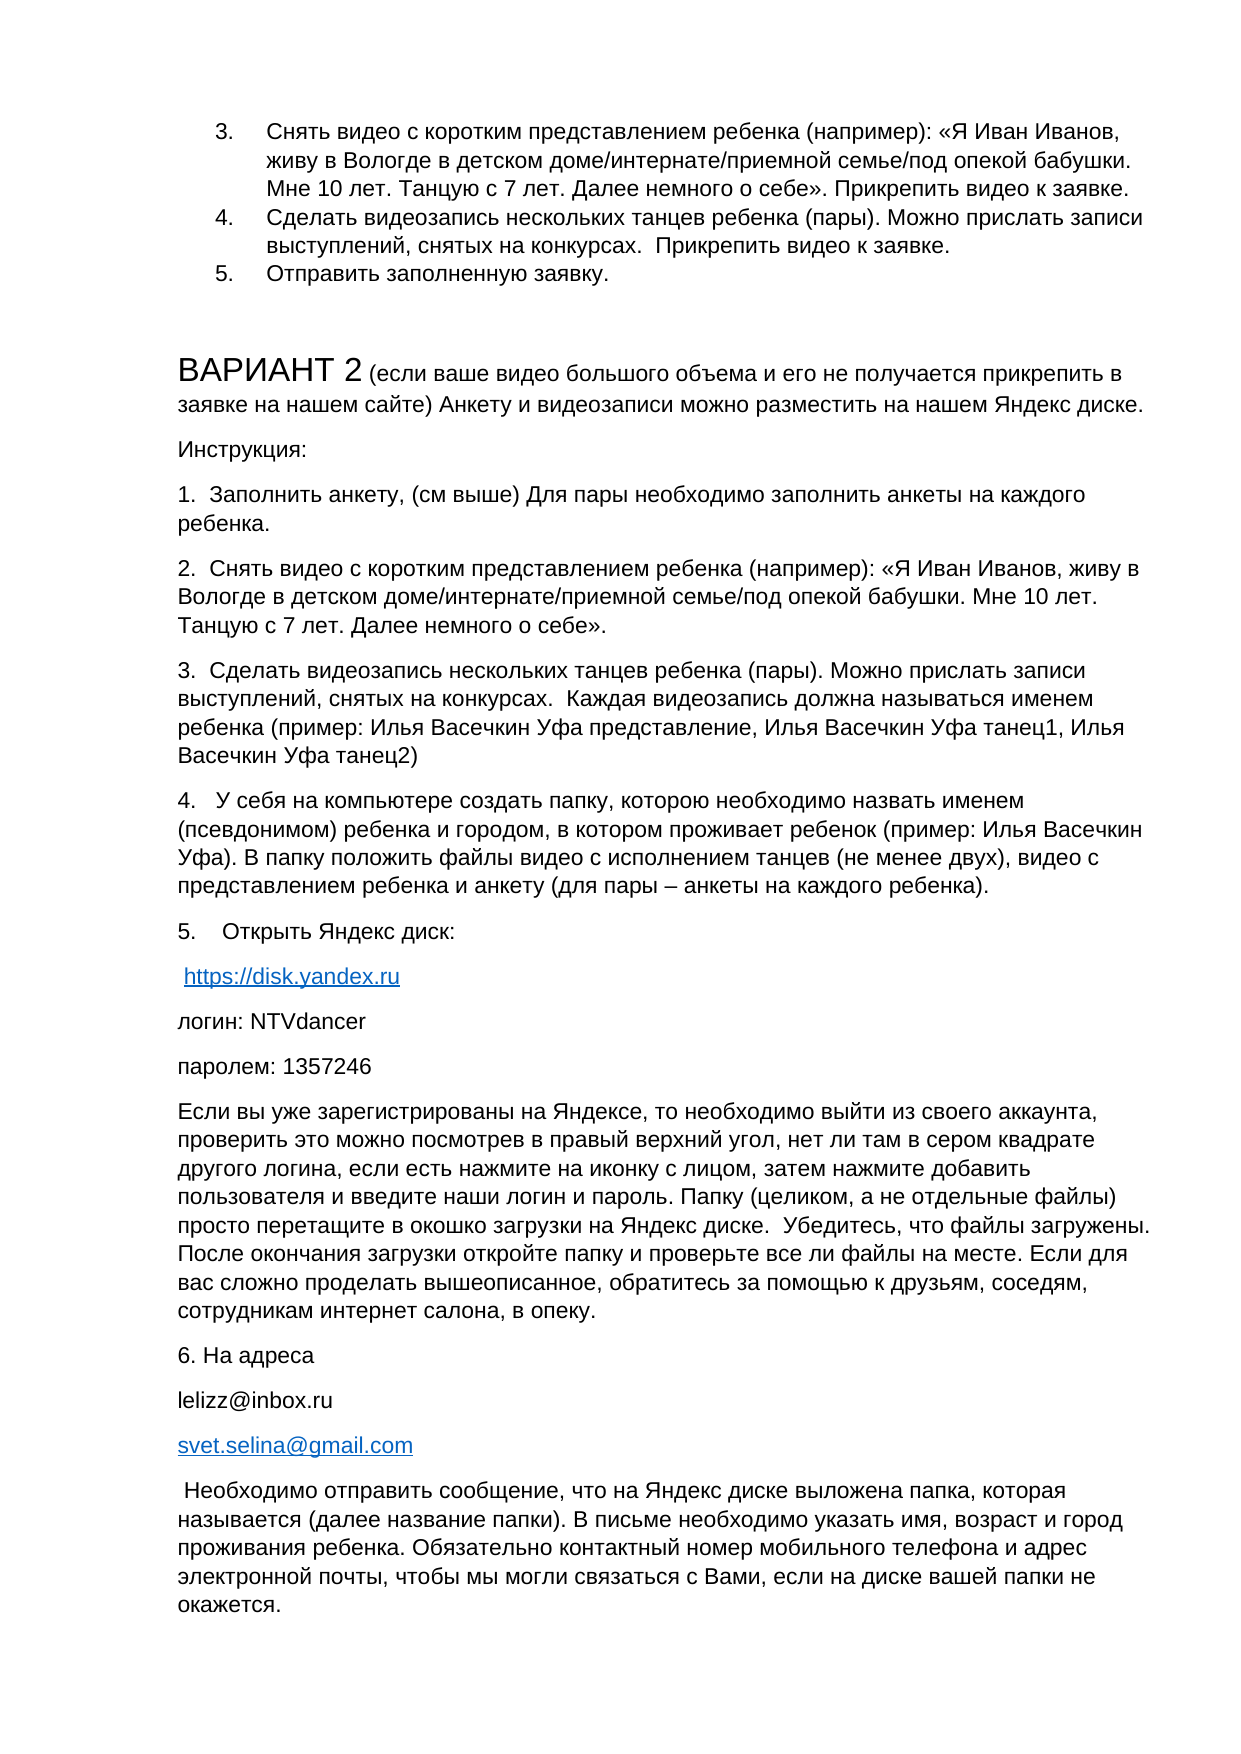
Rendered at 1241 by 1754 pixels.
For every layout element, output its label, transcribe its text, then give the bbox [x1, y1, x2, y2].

text 5. Открыть Яндекс диск: [177, 918, 1152, 944]
text Инструкция: [177, 436, 1152, 462]
text логин: NTVdancer [177, 1008, 1152, 1034]
text 6. На адреса [177, 1342, 1152, 1368]
text https://disk.yandex.ru [177, 963, 1152, 989]
text 2. Снять видео с коротким представлением ребенка (например): «Я Иван Иванов, живу в Вологде в детском доме/интернате/приемной семье/под опекой бабушки. Мне 10 лет. Танцую с 7 лет. Далее немного о себе». [177, 555, 1152, 638]
text lelizz@inbox.ru [177, 1387, 1152, 1414]
list Снять видео с коротким представлением ребенка (например): «Я Иван Иванов, живу в Вологде в детском доме/интернате/приемной семье/под опекой бабушки. Мне 10 лет. Танцую с 7 лет. Далее немного о себе». Прикрепить видео к заявке. [215, 118, 1152, 201]
text 4. У себя на компьютере создать папку, которою необходимо назвать именем (псевдонимом) ребенка и городом, в котором проживает ребенок (пример: Илья Васечкин Уфа). В папку положить файлы видео с исполнением танцев (не менее двух), видео с представлением ребенка и анкету (для пары – анкеты на каждого ребенка). [177, 787, 1152, 899]
text Необходимо отправить сообщение, что на Яндекс диске выложена папка, которая называется (далее название папки). В письме необходимо указать имя, возраст и город проживания ребенка. Обязательно контактный номер мобильного телефона и адрес электронной почты, чтобы мы могли связаться с Вами, если на диске вашей папки не окажется. [177, 1477, 1152, 1618]
text 1. Заполнить анкету, (см выше) Для пары необходимо заполнить анкеты на каждого ребенка. [177, 481, 1152, 536]
text ВАРИАНТ 2 (если ваше видео большого объема и его не получается прикрепить в заявке на нашем сайте) Анкету и видеозаписи можно разместить на нашем Яндекс диске. [177, 351, 1152, 417]
text Если вы уже зарегистрированы на Яндексе, то необходимо выйти из своего аккаунта, проверить это можно посмотрев в правый верхний угол, нет ли там в сером квадрате другого логина, если есть нажмите на иконку с лицом, затем нажмите добавить пользователя и введите наши логин и пароль. Папку (целиком, а не отдельные файлы) просто перетащите в окошко загрузки на Яндекс диске. Убедитесь, что файлы загружены. После окончания загрузки откройте папку и проверьте все ли файлы на месте. Если для вас сложно проделать вышеописанное, обратитесь за помощью к друзьям, соседям, сотрудникам интернет салона, в опеку. [177, 1098, 1152, 1323]
list Отправить заполненную заявку. [215, 260, 1152, 287]
list Сделать видеозапись нескольких танцев ребенка (пары). Можно прислать записи выступлений, снятых на конкурсах. Прикрепить видео к заявке. [215, 203, 1152, 258]
text svet.selina@gmail.com [177, 1432, 1152, 1459]
text 3. Сделать видеозапись нескольких танцев ребенка (пары). Можно прислать записи выступлений, снятых на конкурсах. Каждая видеозапись должна называться именем ребенка (пример: Илья Васечкин Уфа представление, Илья Васечкин Уфа танец1, Илья Васечкин Уфа танец2) [177, 657, 1152, 768]
text паролем: 1357246 [177, 1053, 1152, 1079]
